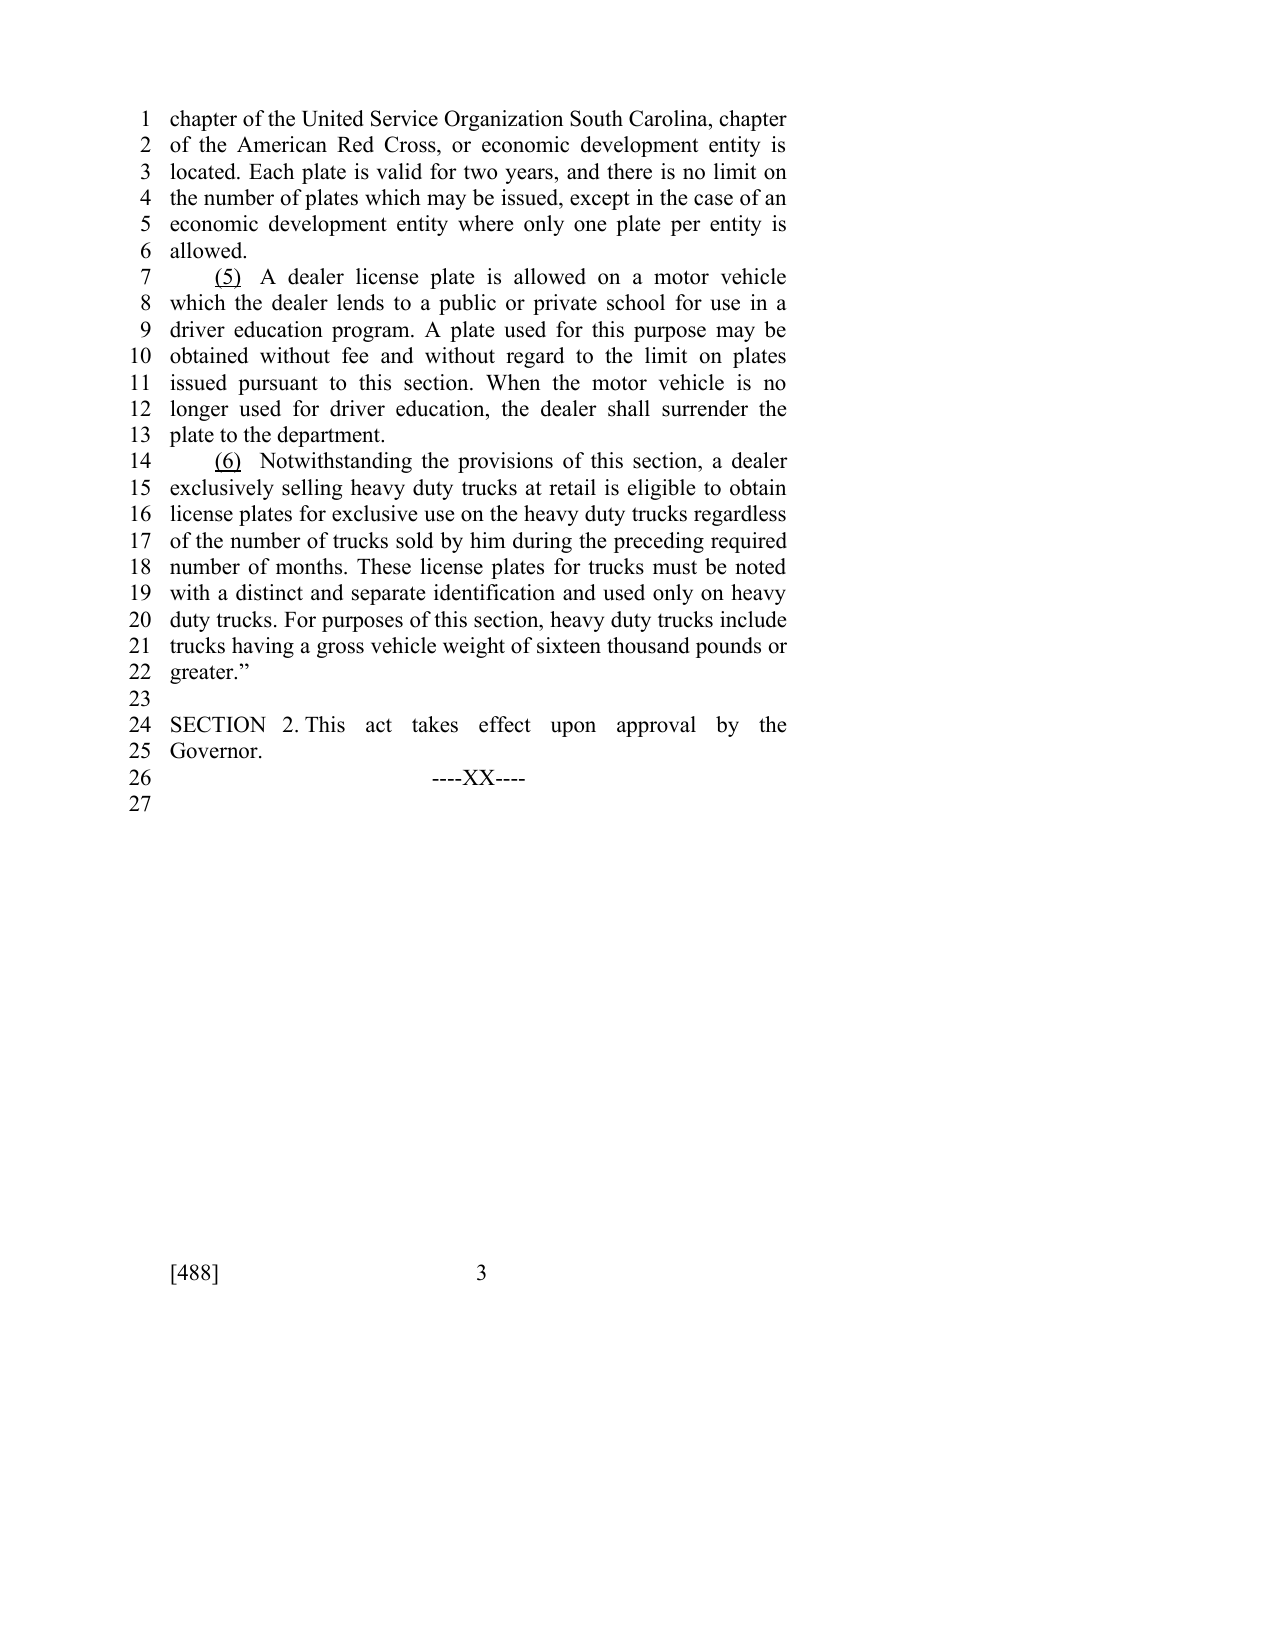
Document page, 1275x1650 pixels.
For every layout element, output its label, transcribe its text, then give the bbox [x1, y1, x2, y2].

text (6) Notwithstanding the provisions of this section, a dealer exclusively selling heavy duty trucks at retail is eligible to obtain license plates for exclusive use on the heavy duty trucks regardless of the number of trucks sold by him during the preceding required number of months. These license plates for trucks must be noted with a distinct and separate identification and used only on heavy duty trucks. For purposes of this section, heavy duty trucks include trucks having a gross vehicle weight of sixteen thousand pounds or greater.” [169, 448, 787, 685]
text ----XX---- [169, 764, 787, 790]
text (5) A dealer license plate is allowed on a motor vehicle which the dealer lends to a public or private school for use in a driver education program. A plate used for this purpose may be obtained without fee and without regard to the limit on plates issued pursuant to this section. When the motor vehicle is no longer used for driver education, the dealer shall surrender the plate to the department. [169, 263, 787, 448]
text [169, 105, 787, 263]
text SECTION 2. This act takes effect upon approval by the Governor. [169, 711, 787, 764]
